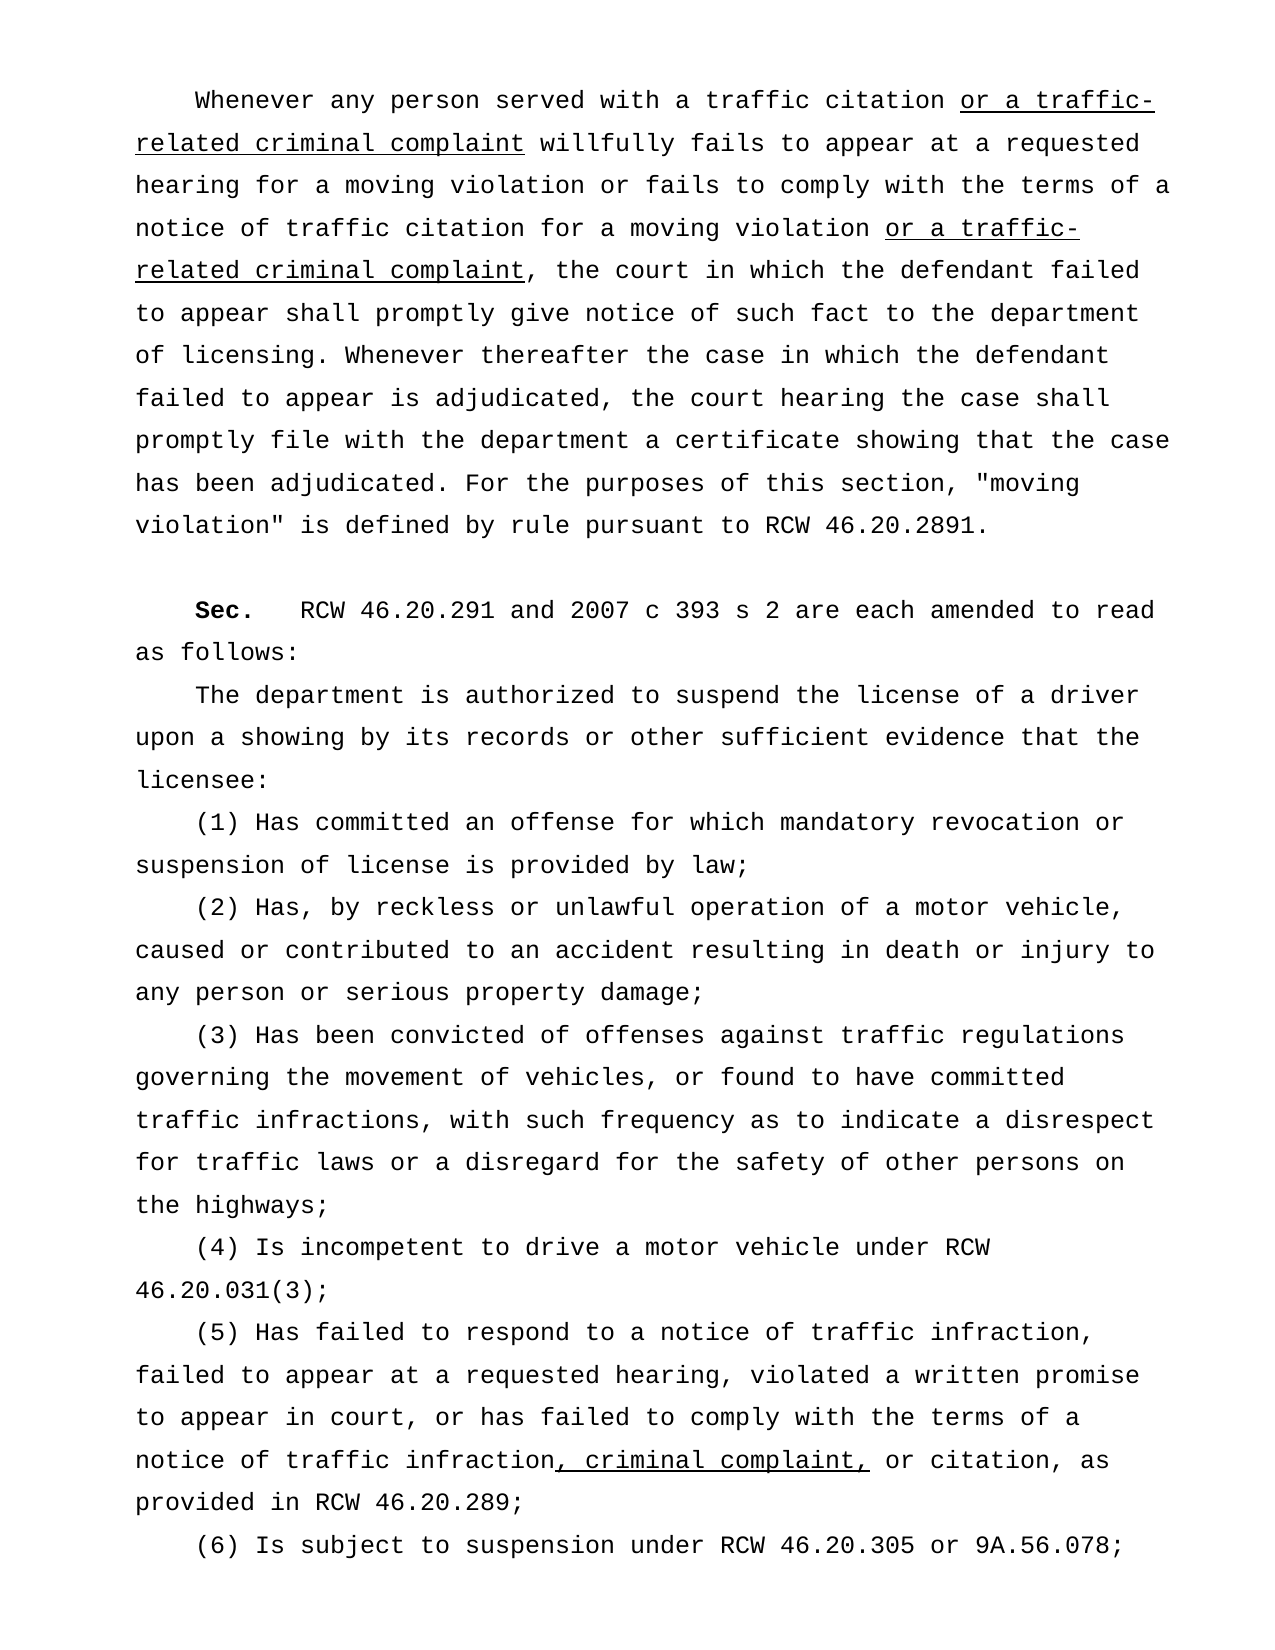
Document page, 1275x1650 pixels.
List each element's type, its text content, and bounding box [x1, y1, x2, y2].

text Whenever any person served with a traffic citation or a traffic-related criminal complaint willfully fails to appear at a requested hearing for a moving violation or fails to comply with the terms of a notice of traffic citation for a moving violation or a traffic-related criminal complaint, the court in which the defendant failed to appear shall promptly give notice of such fact to the department of licensing. Whenever thereafter the case in which the defendant failed to appear is adjudicated, the court hearing the case shall promptly file with the department a certificate showing that the case has been adjudicated. For the purposes of this section, "moving violation" is defined by rule pursuant to RCW 46.20.2891. [135, 75, 1170, 542]
text (1) Has committed an offense for which mandatory revocation or suspension of license is provided by law; [135, 797, 1170, 882]
text Sec. RCW 46.20.291 and 2007 c 393 s 2 are each amended to read as follows: [135, 584, 1170, 669]
text (4) Is incompetent to drive a motor vehicle under RCW 46.20.031(3); [135, 1222, 1170, 1307]
text (2) Has, by reckless or unlawful operation of a motor vehicle, caused or contributed to an accident resulting in death or injury to any person or serious property damage; [135, 882, 1170, 1009]
text (3) Has been convicted of offenses against traffic regulations governing the movement of vehicles, or found to have committed traffic infractions, with such frequency as to indicate a disrespect for traffic laws or a disregard for the safety of other persons on the highways; [135, 1009, 1170, 1222]
text The department is authorized to suspend the license of a driver upon a showing by its records or other sufficient evidence that the licensee: [135, 669, 1170, 797]
text (5) Has failed to respond to a notice of traffic infraction, failed to appear at a requested hearing, violated a written promise to appear in court, or has failed to comply with the terms of a notice of traffic infraction, criminal complaint, or citation, as provided in RCW 46.20.289; [135, 1307, 1170, 1519]
text (6) Is subject to suspension under RCW 46.20.305 or 9A.56.078; [135, 1519, 1170, 1562]
